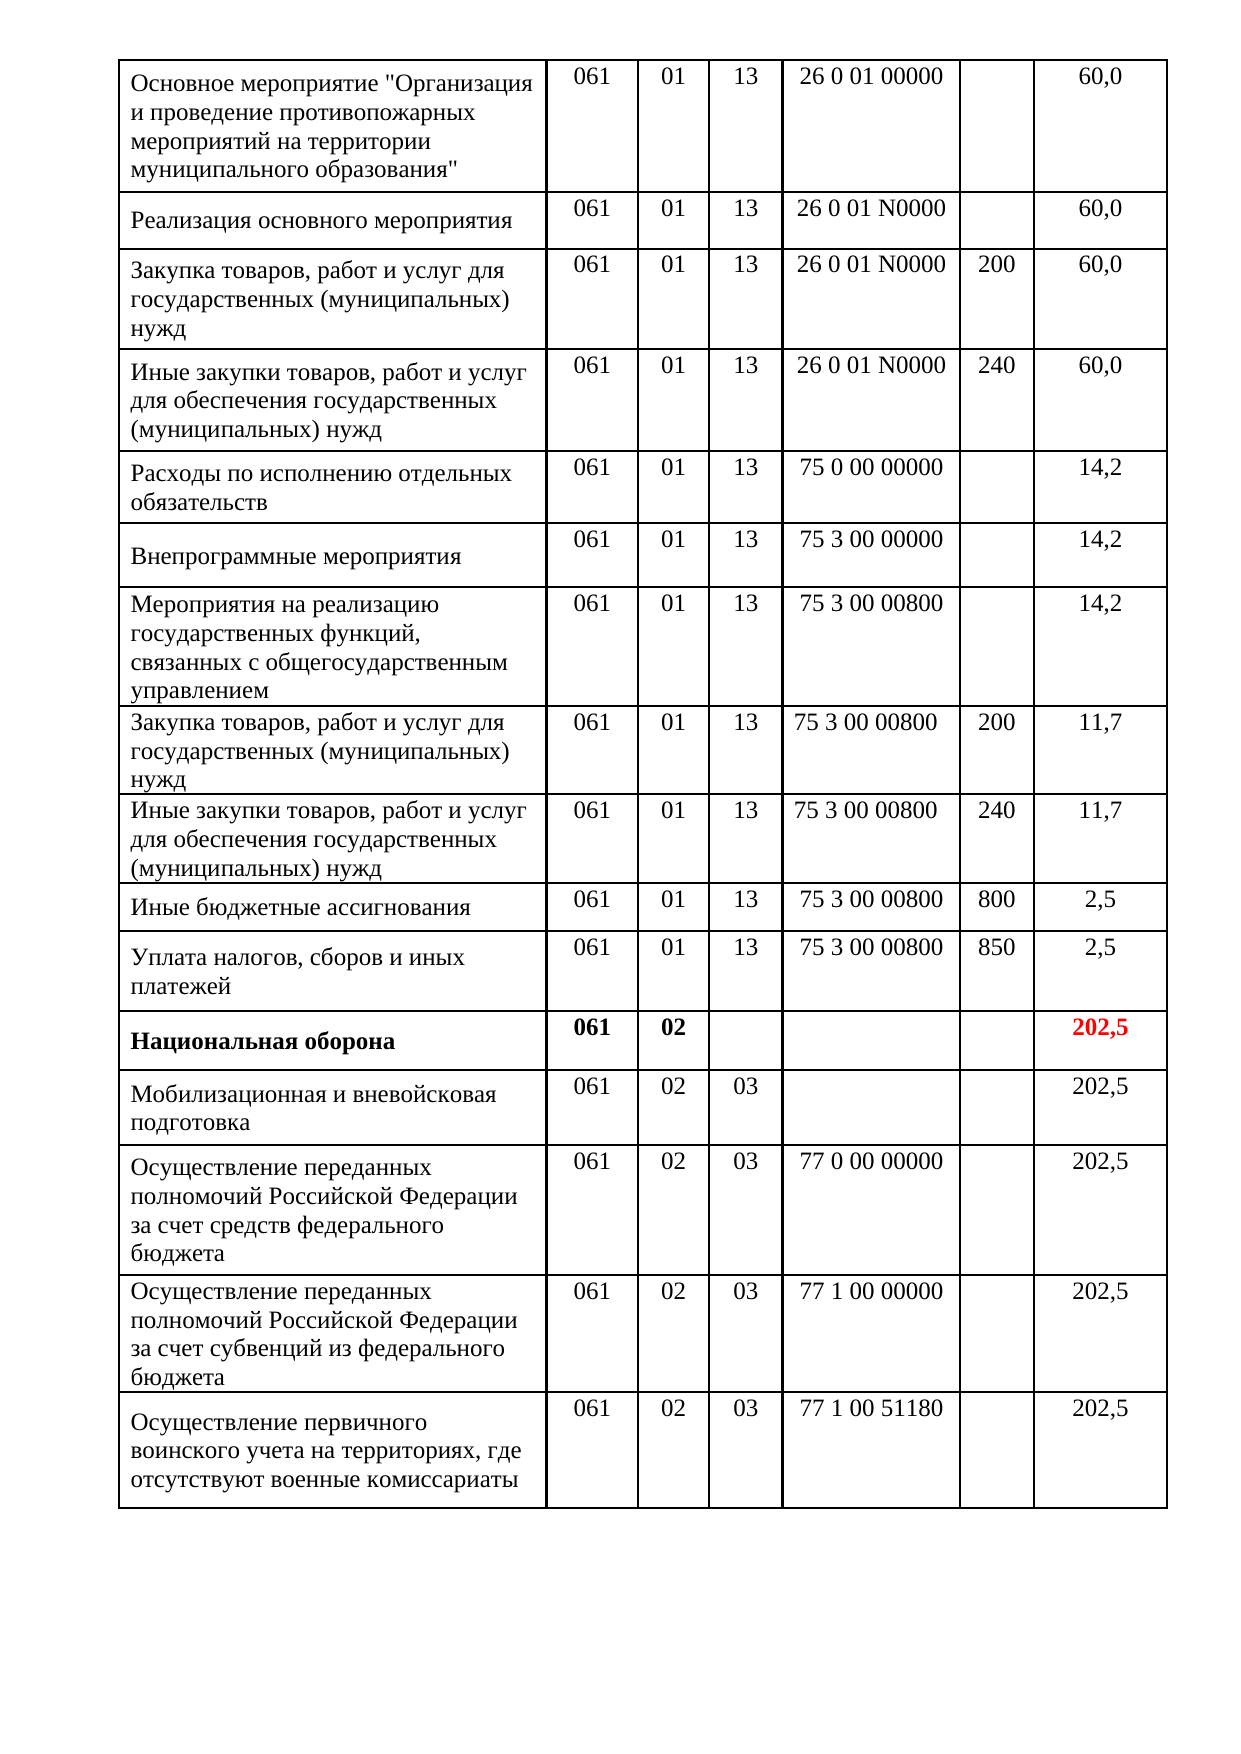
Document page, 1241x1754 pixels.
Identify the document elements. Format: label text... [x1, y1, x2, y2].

table_cell 77 0 00 00000 [784, 1146, 959, 1274]
table_cell 13 [710, 524, 781, 586]
table_cell Иные закупки товаров, работ и услуг для обеспечения государственных (муниципальных) нужд [120, 795, 545, 882]
table_cell 14,2 [1035, 524, 1166, 586]
table_cell 061 [548, 250, 637, 348]
table_cell 202,5 [1035, 1146, 1166, 1274]
table_cell 061 [548, 588, 637, 705]
table_cell 061 [548, 1276, 637, 1391]
table_cell 061 [548, 1012, 637, 1069]
table_cell [961, 1146, 1033, 1274]
table_cell [961, 452, 1033, 522]
table_cell 13 [710, 884, 781, 930]
table_cell 061 [548, 452, 637, 522]
table_cell 01 [639, 795, 708, 882]
table_cell [961, 1393, 1033, 1507]
table_cell 13 [710, 193, 781, 247]
table_cell 13 [710, 350, 781, 450]
table_cell 77 1 00 51180 [784, 1393, 959, 1507]
table_cell Уплата налогов, сборов и иных платежей [120, 932, 545, 1010]
table_cell 03 [710, 1393, 781, 1507]
table_cell 60,0 [1035, 61, 1166, 191]
table_cell 03 [710, 1146, 781, 1274]
table_cell 60,0 [1035, 350, 1166, 450]
table_cell 01 [639, 884, 708, 930]
table_cell 061 [548, 524, 637, 586]
table_cell 02 [639, 1012, 708, 1069]
table_cell Основное мероприятие "Организация и проведение противопожарных мероприятий на территории муниципального образования" [120, 61, 545, 191]
table_cell 061 [548, 795, 637, 882]
table_cell 061 [548, 193, 637, 247]
table_cell 202,5 [1035, 1276, 1166, 1391]
table_cell 061 [548, 61, 637, 191]
table_cell 061 [548, 884, 637, 930]
table_cell 14,2 [1035, 452, 1166, 522]
table_cell Осуществление переданных полномочий Российской Федерации за счет средств федерального бюджета [120, 1146, 545, 1274]
table_cell 2,5 [1035, 884, 1166, 930]
table_cell 061 [548, 1393, 637, 1507]
table_cell 13 [710, 250, 781, 348]
table_cell Мероприятия на реализацию государственных функций, связанных с общегосударственным управлением [120, 588, 545, 705]
table_cell Иные бюджетные ассигнования [120, 884, 545, 930]
table_cell 200 [961, 707, 1033, 793]
table_cell 75 3 00 00000 [784, 524, 959, 586]
table_cell 01 [639, 193, 708, 247]
table_cell 11,7 [1035, 795, 1166, 882]
table_cell [961, 61, 1033, 191]
table_cell [784, 1071, 959, 1144]
table_cell 01 [639, 588, 708, 705]
table_cell 01 [639, 61, 708, 191]
table_cell 061 [548, 350, 637, 450]
table_cell Национальная оборона [120, 1012, 545, 1069]
table_cell 01 [639, 932, 708, 1010]
table_cell 75 0 00 00000 [784, 452, 959, 522]
table_cell 26 0 01 N0000 [784, 193, 959, 247]
table_cell 02 [639, 1071, 708, 1144]
table_cell Внепрограммные мероприятия [120, 524, 545, 586]
table_cell 13 [710, 588, 781, 705]
table_cell 77 1 00 00000 [784, 1276, 959, 1391]
table_cell 01 [639, 250, 708, 348]
table_cell 240 [961, 795, 1033, 882]
table_cell 14,2 [1035, 588, 1166, 705]
table_cell [961, 1012, 1033, 1069]
table_cell 75 3 00 00800 [784, 932, 959, 1010]
table_cell 061 [548, 1146, 637, 1274]
table_cell 13 [710, 452, 781, 522]
table_cell 01 [639, 524, 708, 586]
table_cell 061 [548, 707, 637, 793]
table_cell Осуществление переданных полномочий Российской Федерации за счет субвенций из федерального бюджета [120, 1276, 545, 1391]
table_cell 75 3 00 00800 [784, 707, 959, 793]
table_cell [961, 524, 1033, 586]
table_cell 850 [961, 932, 1033, 1010]
table_cell 13 [710, 61, 781, 191]
table_cell 800 [961, 884, 1033, 930]
table_cell [961, 1071, 1033, 1144]
table_cell Осуществление первичного воинского учета на территориях, где отсутствуют военные комиссариаты [120, 1393, 545, 1507]
table_cell 26 0 01 N0000 [784, 250, 959, 348]
table_cell 26 0 01 00000 [784, 61, 959, 191]
table_cell 26 0 01 N0000 [784, 350, 959, 450]
table_cell 202,5 [1035, 1071, 1166, 1144]
table_cell 01 [639, 350, 708, 450]
table_cell 01 [639, 452, 708, 522]
table_cell 75 3 00 00800 [784, 884, 959, 930]
table_cell 11,7 [1035, 707, 1166, 793]
table_cell [961, 193, 1033, 247]
table_cell 03 [710, 1276, 781, 1391]
table_cell Иные закупки товаров, работ и услуг для обеспечения государственных (муниципальных) нужд [120, 350, 545, 450]
table_cell [961, 588, 1033, 705]
table_cell 75 3 00 00800 [784, 795, 959, 882]
table_cell Расходы по исполнению отдельных обязательств [120, 452, 545, 522]
table_cell [710, 1012, 781, 1069]
table_cell 02 [639, 1276, 708, 1391]
table_cell 60,0 [1035, 250, 1166, 348]
table_cell 13 [710, 795, 781, 882]
table_cell Мобилизационная и вневойсковая подготовка [120, 1071, 545, 1144]
table_cell 02 [639, 1393, 708, 1507]
table_cell 202,5 [1035, 1012, 1166, 1069]
table_cell 13 [710, 707, 781, 793]
table_cell Реализация основного мероприятия [120, 193, 545, 247]
table_cell [961, 1276, 1033, 1391]
table_cell 061 [548, 932, 637, 1010]
table_cell 75 3 00 00800 [784, 588, 959, 705]
table_cell 60,0 [1035, 193, 1166, 247]
table_cell 2,5 [1035, 932, 1166, 1010]
table_cell 200 [961, 250, 1033, 348]
table_cell 01 [639, 707, 708, 793]
table_cell Закупка товаров, работ и услуг для государственных (муниципальных) нужд [120, 707, 545, 793]
table_cell 13 [710, 932, 781, 1010]
table_cell 240 [961, 350, 1033, 450]
table_cell [784, 1012, 959, 1069]
table_cell 03 [710, 1071, 781, 1144]
table_cell 02 [639, 1146, 708, 1274]
table_cell 202,5 [1035, 1393, 1166, 1507]
table_cell Закупка товаров, работ и услуг для государственных (муниципальных) нужд [120, 250, 545, 348]
table_cell 061 [548, 1071, 637, 1144]
